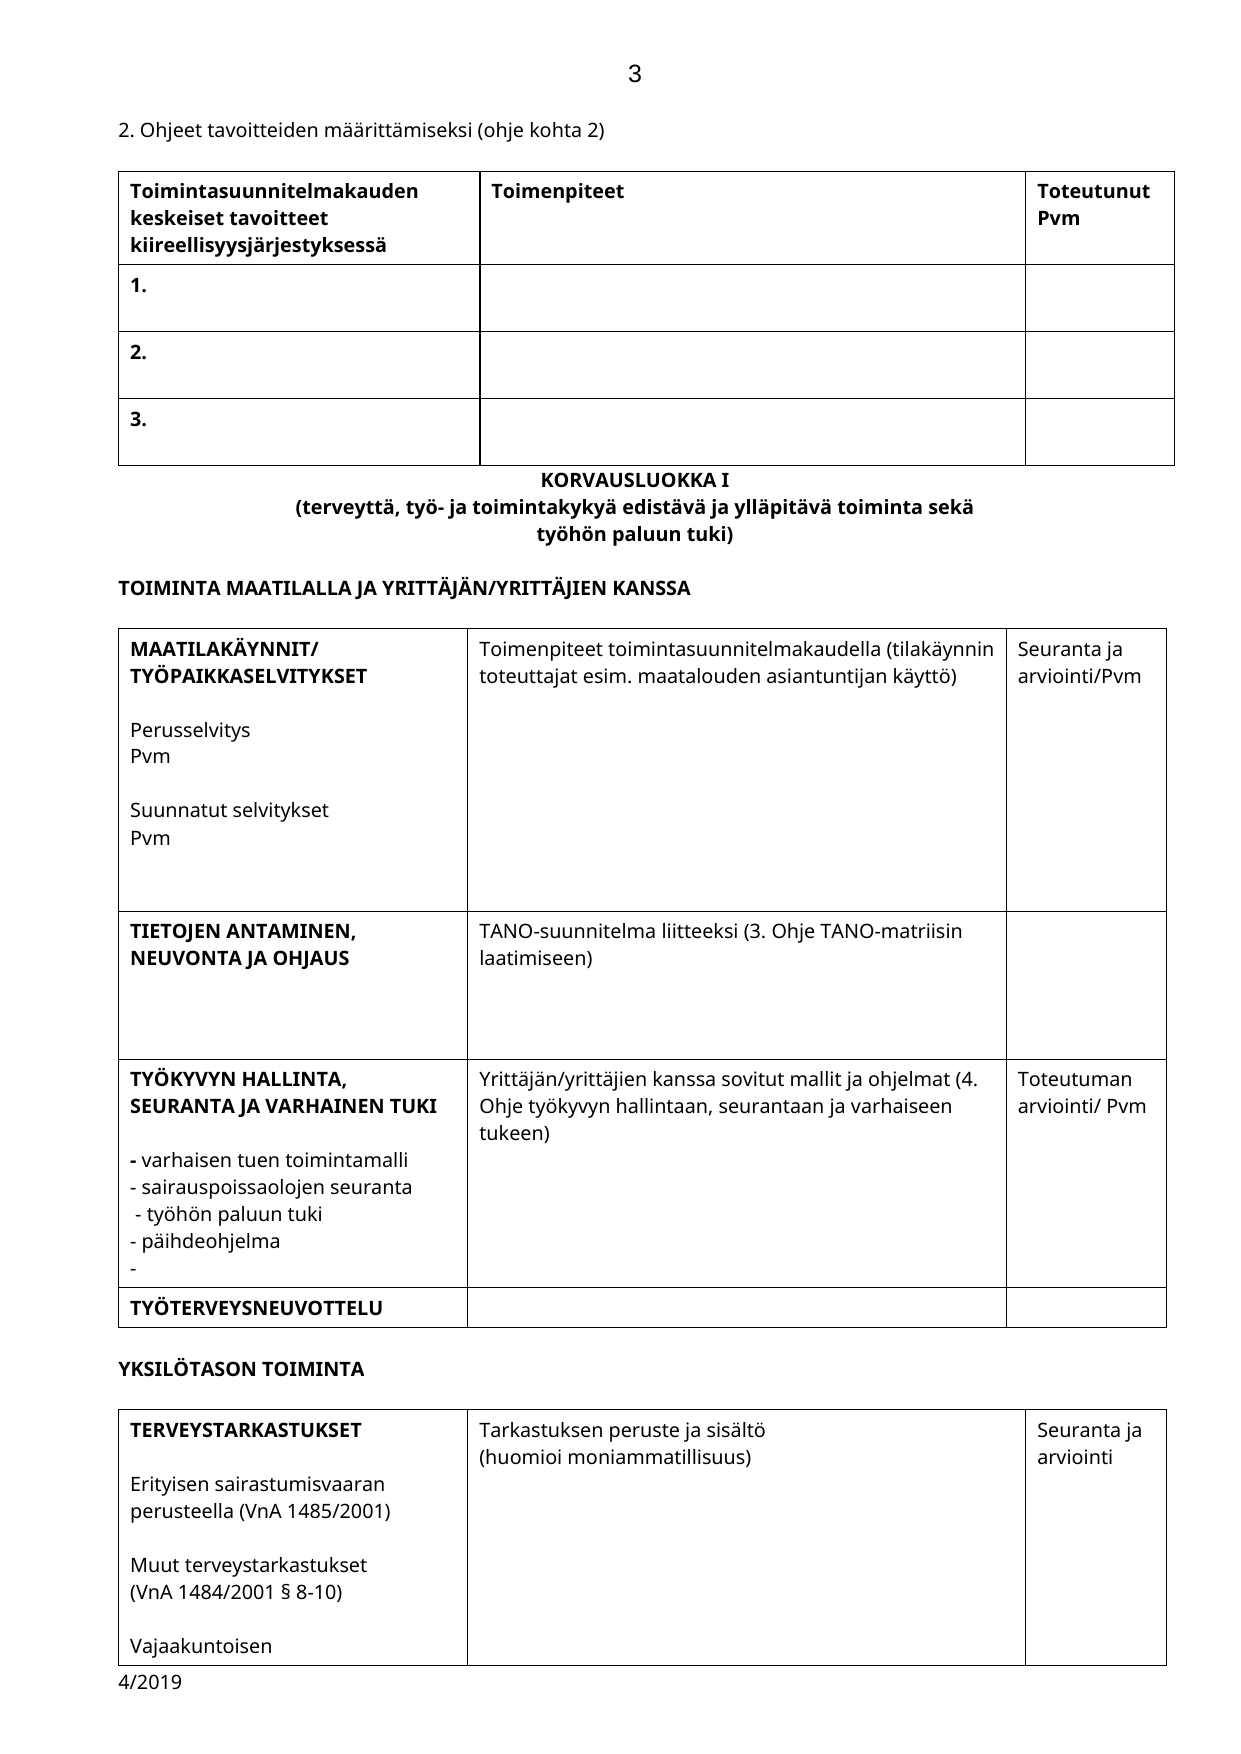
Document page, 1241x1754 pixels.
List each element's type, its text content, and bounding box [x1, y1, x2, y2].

table_cell [481, 399, 1025, 465]
table_cell [1026, 265, 1174, 331]
table_cell 2. [119, 332, 479, 398]
table_cell [481, 265, 1025, 331]
table_cell [1026, 399, 1174, 465]
table_cell [1007, 1288, 1166, 1327]
table_header Toimenpiteet [481, 172, 1025, 264]
text KORVAUSLUOKKA I [118, 466, 1152, 493]
text YKSILÖTASON TOIMINTA [118, 1355, 1152, 1382]
table_cell TANO-suunnitelma liitteeksi (3. Ohje TANO-matriisin laatimiseen) [468, 912, 1006, 1058]
table_header Seuranta ja arviointi/Pvm [1007, 629, 1166, 911]
table_cell Työterveysneuvottelu [119, 1288, 467, 1327]
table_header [119, 1410, 467, 1665]
table_header MAATILAKÄYNNIT/ TYÖPAIKKASELVITYKSET Perusselvitys Pvm Suunnatut selvitykset Pvm [119, 629, 467, 911]
table_cell 1. [119, 265, 479, 331]
table_cell Työkyvyn hallinta, seuranta ja varhainen tuki - varhaisen tuen toimintamalli - sairauspoissaolojen seuranta - työhön paluun tuki - päihdeohjelma - [119, 1060, 467, 1287]
table_cell [468, 1288, 1006, 1327]
table_header Toteutunut Pvm [1026, 172, 1174, 264]
table_cell Toteutuman arviointi/ Pvm [1007, 1060, 1166, 1287]
text (terveyttä, työ- ja toimintakykyä edistävä ja ylläpitävä toiminta sekä [118, 493, 1152, 520]
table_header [468, 1410, 1025, 1665]
table_header Toimintasuunnitelmakauden keskeiset tavoitteet kiireellisyysjärjestyksessä [119, 172, 479, 264]
table_cell Yrittäjän/yrittäjien kanssa sovitut mallit ja ohjelmat (4. Ohje työkyvyn hallintaan, seurantaan ja varhaiseen tukeen) [468, 1060, 1006, 1287]
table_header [1026, 1410, 1166, 1665]
table_header Toimenpiteet toimintasuunnitelmakaudella (tilakäynnin toteuttajat esim. maatalouden asiantuntijan käyttö) [468, 629, 1006, 911]
text työhön paluun tuki) [118, 520, 1152, 547]
text 2. Ohjeet tavoitteiden määrittämiseksi (ohje kohta 2) [118, 117, 1152, 143]
table_cell TIETOJEN ANTAMINEN, NEUVONTA JA OHJAUS [119, 912, 467, 1058]
table_cell 3. [119, 399, 479, 465]
text TOIMINTA MAATILALLA JA YRITTÄJÄN/YRITTÄJIEN KANSSA [118, 574, 1152, 601]
table_cell [1026, 332, 1174, 398]
table_cell [1007, 912, 1166, 1058]
table_cell [481, 332, 1025, 398]
